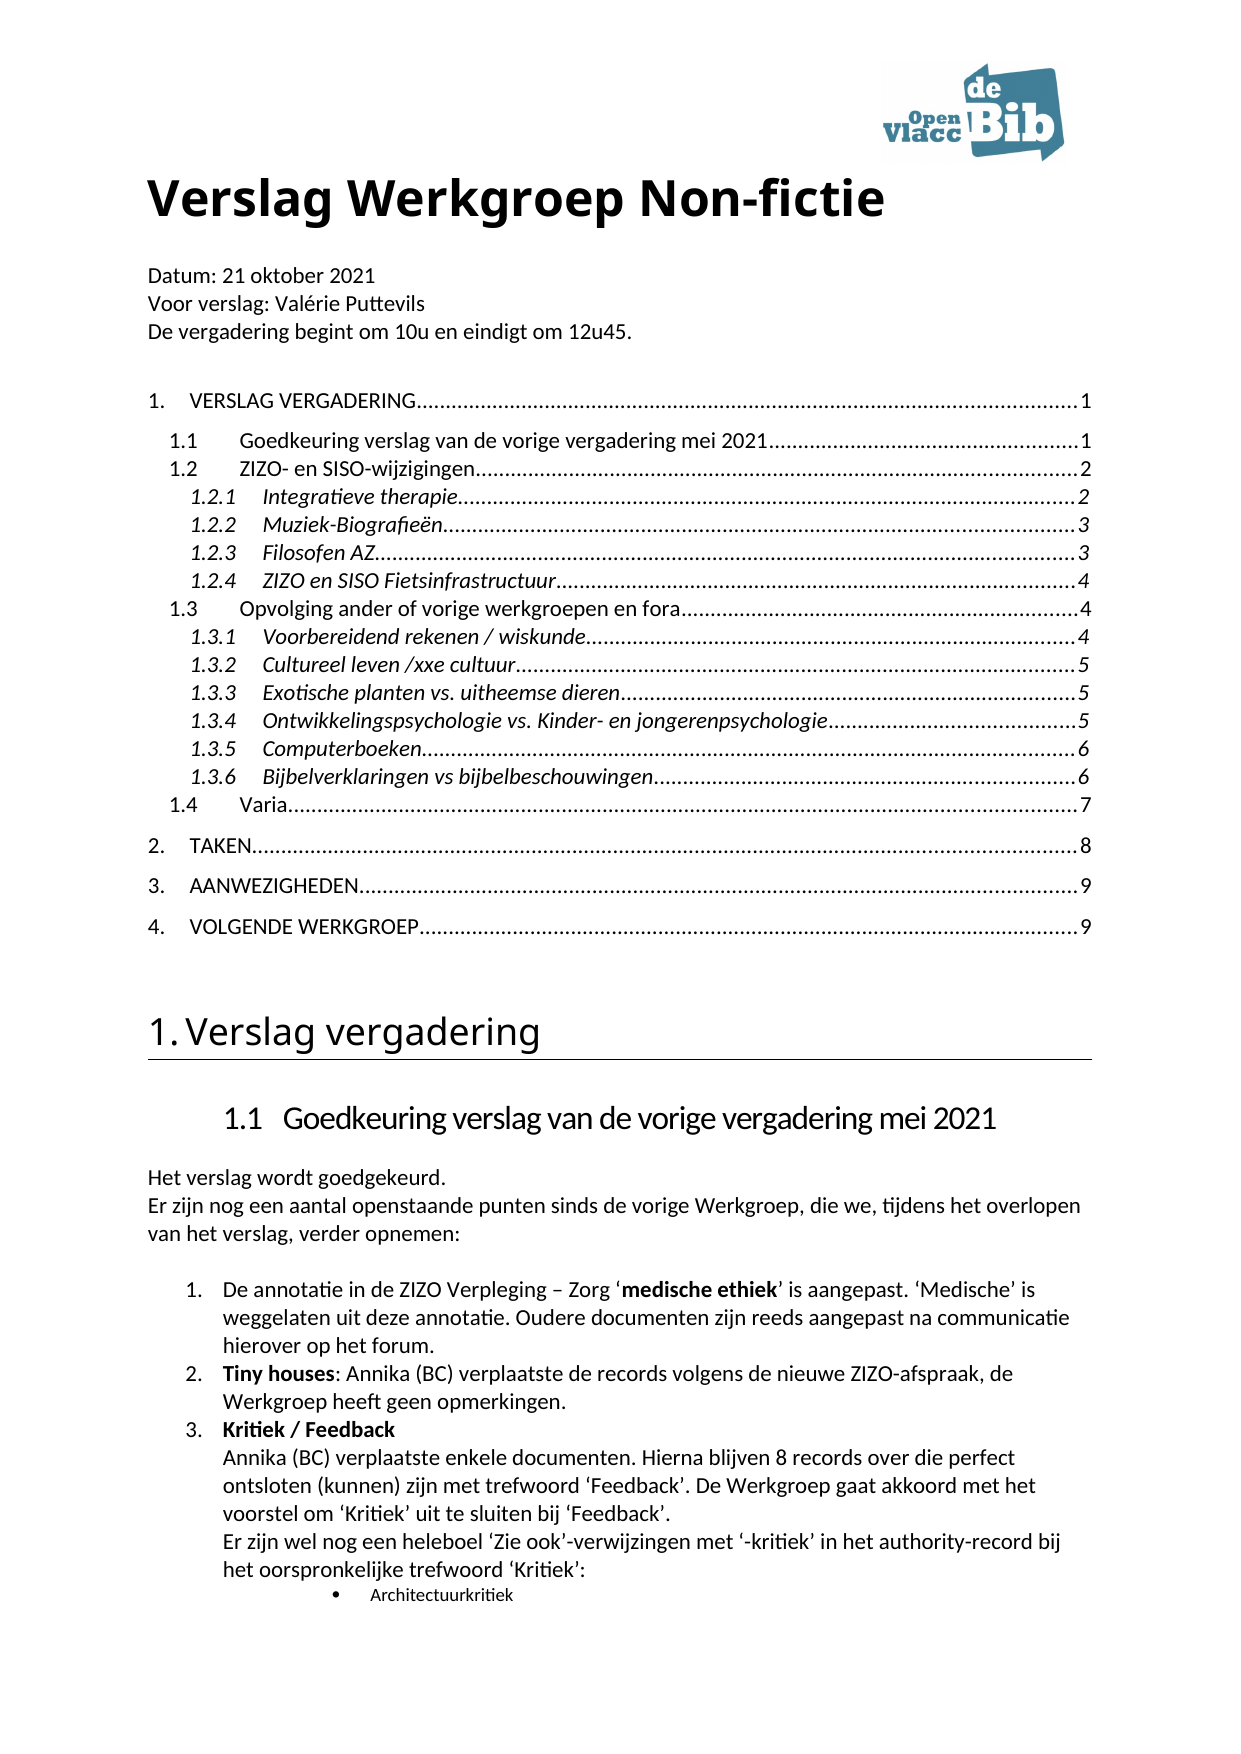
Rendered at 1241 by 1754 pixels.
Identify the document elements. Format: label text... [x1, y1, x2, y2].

subtitle Goedkeuring verslag van de vorige vergadering mei 2021 [223, 1097, 1092, 1138]
text 1.2.4 ZIZO en SISO Fietsinfrastructuur 4 [189, 566, 1092, 594]
text 1.2.1 Integratieve therapie 2 [189, 482, 1092, 510]
text 1.3.3 Exotische planten vs. uitheemse dieren 5 [189, 678, 1092, 706]
text 1.2.3 Filosofen AZ 3 [189, 538, 1092, 566]
list Architectuurkritiek [333, 1583, 1092, 1606]
list Kritiek / Feedback Annika (BC) verplaatste enkele documenten. Hierna blijven 8 records over die perfect ontsloten (kunnen) zijn met trefwoord ‘Feedback’. De Werkgroep gaat akkoord met het voorstel om ‘Kritiek’ uit te sluiten bij ‘Feedback’. Er zijn wel nog een heleboel ‘Zie ook’-verwijzingen met ‘-kritiek’ in het authority-record bij het oorspronkelijke trefwoord ‘Kritiek’: [185, 1415, 1092, 1583]
text Voor verslag: Valérie Puttevils [148, 289, 1092, 317]
list De annotatie in de ZIZO Verpleging – Zorg ‘medische ethiek’ is aangepast. ‘Medische’ is weggelaten uit deze annotatie. Oudere documenten zijn reeds aangepast na communicatie hierover op het forum. [185, 1275, 1092, 1359]
text Verslag Werkgroep Non-fictie Datum: 21 oktober 2021 [148, 162, 1092, 289]
text Verslag vergadering [148, 1006, 1092, 1059]
text 1.4 Varia 7 [168, 791, 1092, 818]
text 1.3.5 Computerboeken 6 [189, 734, 1092, 762]
text 1.3.1 Voorbereidend rekenen / wiskunde 4 [189, 622, 1092, 650]
text 1.2 ZIZO- en SISO-wijzigingen 2 [168, 454, 1092, 482]
text 1.1 Goedkeuring verslag van de vorige vergadering mei 2021 1 [168, 426, 1092, 454]
text Het verslag wordt goedgekeurd. Er zijn nog een aantal openstaande punten sinds de vorige Werkgroep, die we, tijdens het overlopen van het verslag, verder opnemen: [148, 1163, 1092, 1247]
text 1.3.2 Cultureel leven /xxe cultuur 5 [189, 650, 1092, 678]
text 4. Volgende werkgroep 9 [148, 912, 1092, 940]
text 1. Verslag vergadering 1 [148, 386, 1092, 414]
text De vergadering begint om 10u en eindigt om 12u45. [148, 317, 1092, 345]
text 1.2.2 Muziek-Biografieën 3 [189, 510, 1092, 538]
text 1.3.4 Ontwikkelingspsychologie vs. Kinder- en jongerenpsychologie 5 [189, 706, 1092, 734]
text 2. Taken 8 [148, 831, 1092, 859]
text 1.3 Opvolging ander of vorige werkgroepen en fora 4 [168, 594, 1092, 622]
text 3. Aanwezigheden 9 [148, 872, 1092, 899]
picture [881, 60, 1067, 162]
list Tiny houses: Annika (BC) verplaatste de records volgens de nieuwe ZIZO-afspraak, de Werkgroep heeft geen opmerkingen. [185, 1359, 1092, 1415]
text 1.3.6 Bijbelverklaringen vs bijbelbeschouwingen 6 [189, 762, 1092, 791]
